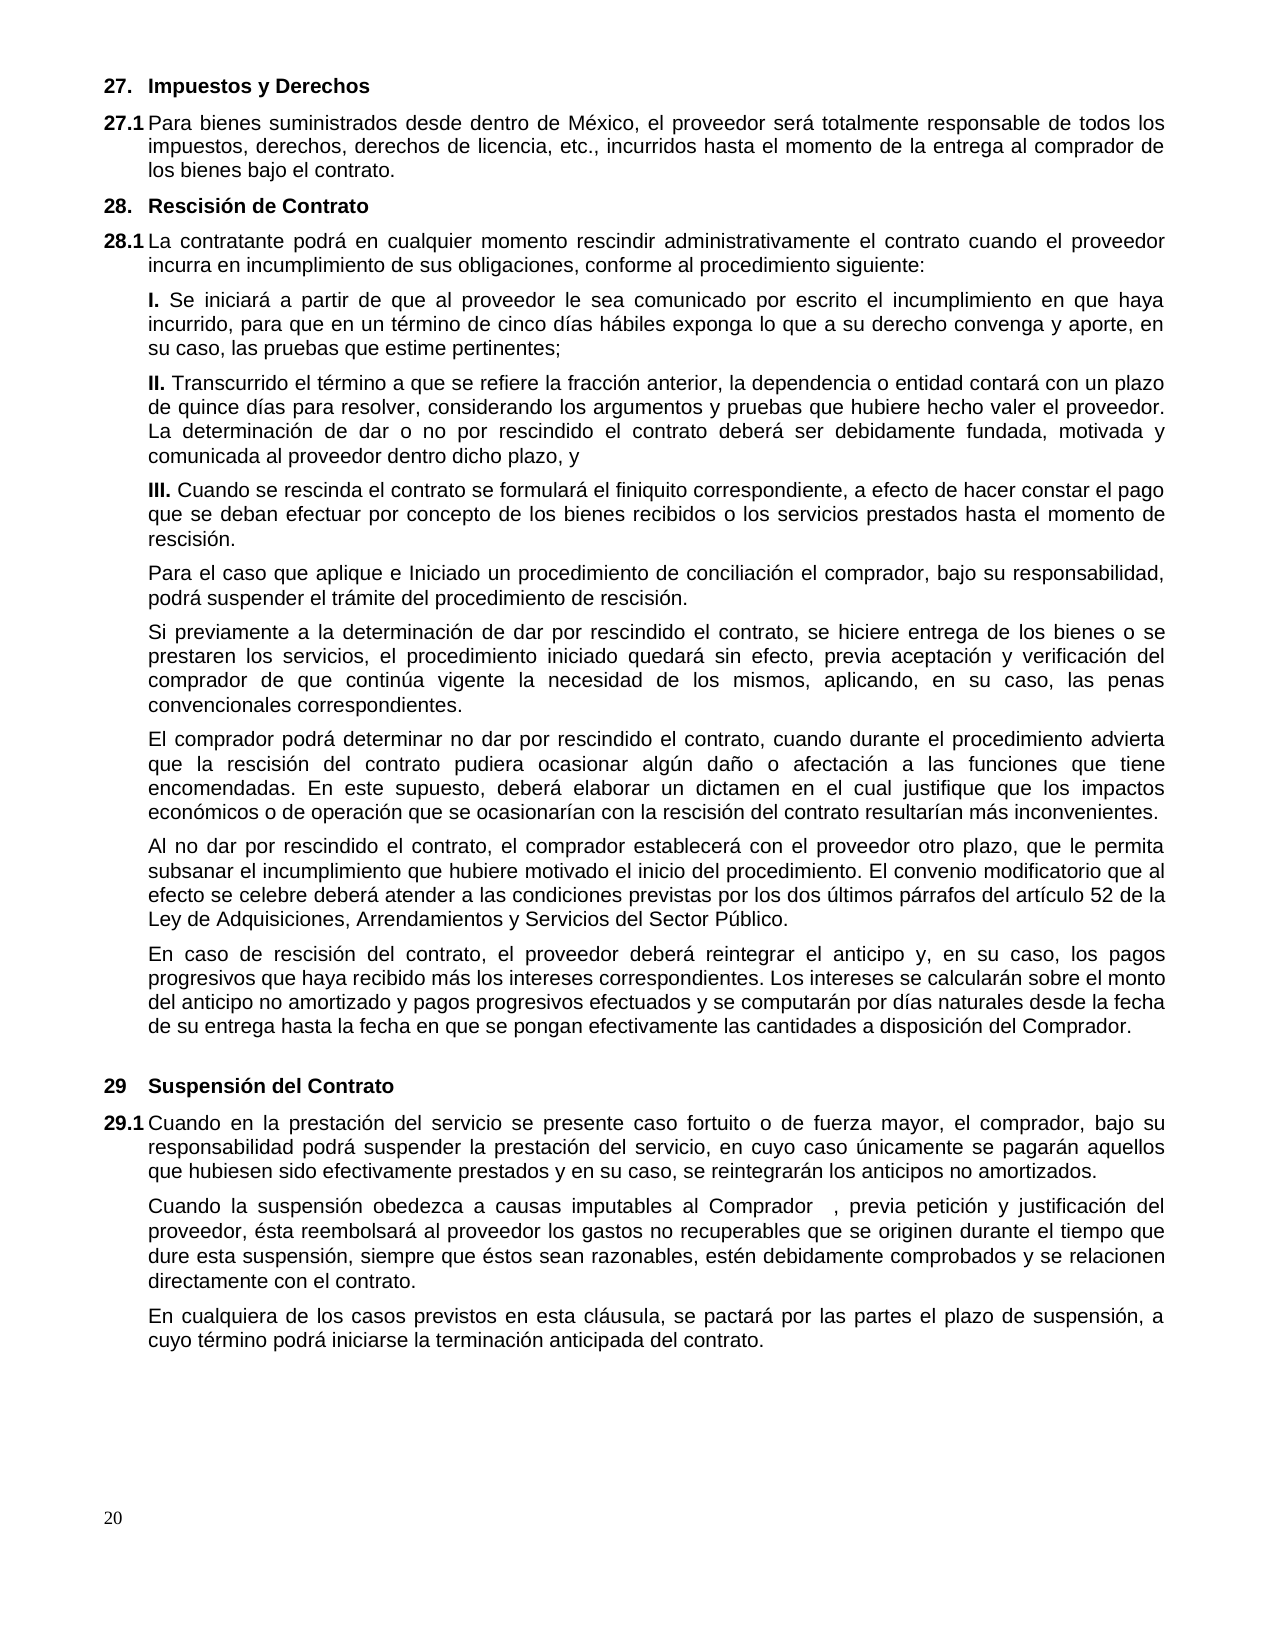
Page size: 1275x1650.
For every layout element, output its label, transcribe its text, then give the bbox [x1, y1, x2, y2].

text 27. Impuestos y Derechos [103, 74, 1167, 98]
text I. Se iniciará a partir de que al proveedor le sea comunicado por escrito el incumplimiento en que haya incurrido, para que en un término de cinco días hábiles exponga lo que a su derecho convenga y aporte, en su caso, las pruebas que estime pertinentes; [148, 288, 1167, 361]
text El comprador podrá determinar no dar por rescindido el contrato, cuando durante el procedimiento advierta que la rescisión del contrato pudiera ocasionar algún daño o afectación a las funciones que tiene encomendadas. En este supuesto, deberá elaborar un dictamen en el cual justifique que los impactos económicos o de operación que se ocasionarían con la rescisión del contrato resultarían más inconvenientes. [148, 727, 1167, 824]
text 27.1 Para bienes suministrados desde dentro de México, el proveedor será totalmente responsable de todos los impuestos, derechos, derechos de licencia, etc., incurridos hasta el momento de la entrega al comprador de los bienes bajo el contrato. [103, 110, 1167, 182]
text En cualquiera de los casos previstos en esta cláusula, se pactará por las partes el plazo de suspensión, a cuyo término podrá iniciarse la terminación anticipada del contrato. [148, 1304, 1167, 1352]
text Si previamente a la determinación de dar por rescindido el contrato, se hiciere entrega de los bienes o se prestaren los servicios, el procedimiento iniciado quedará sin efecto, previa aceptación y verificación del comprador de que continúa vigente la necesidad de los mismos, aplicando, en su caso, las penas convencionales correspondientes. [148, 620, 1167, 717]
text 29.1 Cuando en la prestación del servicio se presente caso fortuito o de fuerza mayor, el comprador, bajo su responsabilidad podrá suspender la prestación del servicio, en cuyo caso únicamente se pagarán aquellos que hubiesen sido efectivamente prestados y en su caso, se reintegrarán los anticipos no amortizados. [103, 1111, 1167, 1183]
text En caso de rescisión del contrato, el proveedor deberá reintegrar el anticipo y, en su caso, los pagos progresivos que haya recibido más los intereses correspondientes. Los intereses se calcularán sobre el monto del anticipo no amortizado y pagos progresivos efectuados y se computarán por días naturales desde la fecha de su entrega hasta la fecha en que se pongan efectivamente las cantidades a disposición del Comprador. [148, 942, 1167, 1038]
text Cuando la suspensión obedezca a causas imputables al Comprador , previa petición y justificación del proveedor, ésta reembolsará al proveedor los gastos no recuperables que se originen durante el tiempo que dure esta suspensión, siempre que éstos sean razonables, estén debidamente comprobados y se relacionen directamente con el contrato. [148, 1194, 1167, 1293]
text 28.1 La contratante podrá en cualquier momento rescindir administrativamente el contrato cuando el proveedor incurra en incumplimiento de sus obligaciones, conforme al procedimiento siguiente: [103, 229, 1167, 278]
text II. Transcurrido el término a que se refiere la fracción anterior, la dependencia o entidad contará con un plazo de quince días para resolver, considerando los argumentos y pruebas que hubiere hecho valer el proveedor. La determinación de dar o no por rescindido el contrato deberá ser debidamente fundada, motivada y comunicada al proveedor dentro dicho plazo, y [148, 371, 1167, 468]
text Para el caso que aplique e Iniciado un procedimiento de conciliación el comprador, bajo su responsabilidad, podrá suspender el trámite del procedimiento de rescisión. [148, 561, 1167, 610]
text Al no dar por rescindido el contrato, el comprador establecerá con el proveedor otro plazo, que le permita subsanar el incumplimiento que hubiere motivado el inicio del procedimiento. El convenio modificatorio que al efecto se celebre deberá atender a las condiciones previstas por los dos últimos párrafos del artículo 52 de la Ley de Adquisiciones, Arrendamientos y Servicios del Sector Público. [148, 835, 1167, 931]
text 28. Rescisión de Contrato [103, 195, 1167, 219]
text III. Cuando se rescinda el contrato se formulará el finiquito correspondiente, a efecto de hacer constar el pago que se deban efectuar por concepto de los bienes recibidos o los servicios prestados hasta el momento de rescisión. [148, 478, 1167, 551]
text 29 Suspensión del Contrato [103, 1074, 1167, 1098]
